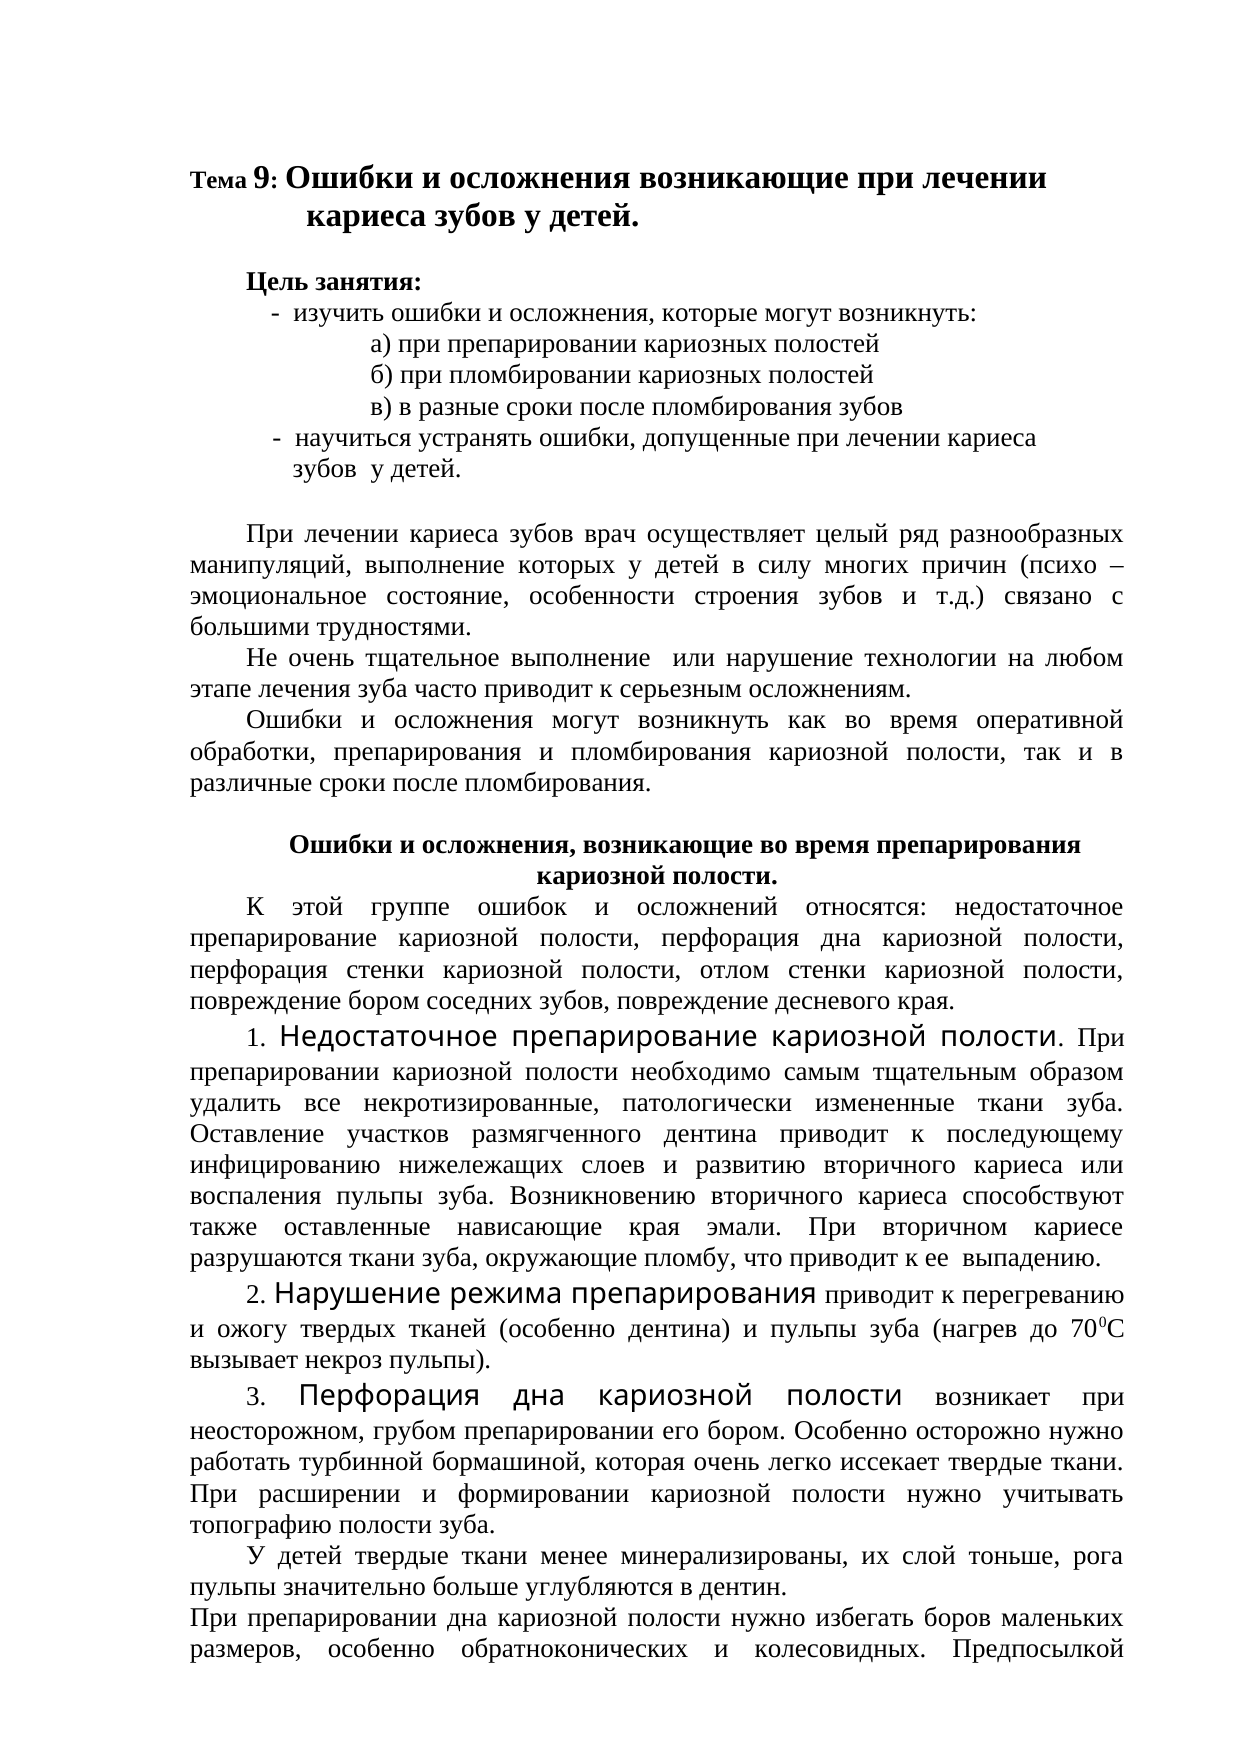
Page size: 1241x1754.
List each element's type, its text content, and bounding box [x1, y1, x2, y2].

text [189, 1601, 1125, 1663]
text Тема 9: Ошибки и осложнения возникающие при лечении кариеса зубов у детей. [189, 157, 1125, 234]
text У детей твердые ткани менее минерализированы, их слой тоньше, рога пульпы значительно больше углубляются в дентин. [189, 1539, 1125, 1601]
text - изучить ошибки и осложнения, которые могут возникнуть: [189, 296, 1125, 327]
text Ошибки и осложнения, возникающие во время препарирования кариозной полости. [189, 828, 1125, 890]
text - научиться устранять ошибки, допущенные при лечении кариеса [198, 421, 1125, 452]
text 1. Недостаточное препарирование кариозной полости. При препарировании кариозной полости необходимо самым тщательным образом удалить все некротизированные, патологически измененные ткани зуба. Оставление участков размягченного дентина приводит к последующему инфицированию нижележащих слоев и развитию вторичного кариеса или воспаления пульпы зуба. Возникновению вторичного кариеса способствуют также оставленные нависающие края эмали. При вторичном кариесе разрушаются ткани зуба, окружающие пломбу, что приводит к ее выпадению. [189, 1015, 1125, 1273]
text в) в разные сроки после пломбирования зубов [276, 390, 1125, 421]
text зубов у детей. [198, 452, 1125, 483]
text б) при пломбировании кариозных полостей [276, 358, 1125, 390]
text К этой группе ошибок и осложнений относятся: недостаточное препарирование кариозной полости, перфорация дна кариозной полости, перфорация стенки кариозной полости, отлом стенки кариозной полости, повреждение бором соседних зубов, повреждение десневого края. [189, 890, 1125, 1015]
text Цель занятия: [189, 265, 1125, 296]
text Не очень тщательное выполнение или нарушение технологии на любом этапе лечения зуба часто приводит к серьезным осложнениям. [189, 641, 1125, 703]
text 3. Перфорация дна кариозной полости возникает при неосторожном, грубом препарировании его бором. Особенно осторожно нужно работать турбинной бормашиной, которая очень легко иссекает твердые ткани. При расширении и формировании кариозной полости нужно учитывать топографию полости зуба. [189, 1375, 1125, 1539]
text При лечении кариеса зубов врач осуществляет целый ряд разнообразных манипуляций, выполнение которых у детей в силу многих причин (психо – эмоциональное состояние, особенности строения зубов и т.д.) связано с большими трудностями. [189, 517, 1125, 641]
text 2. Нарушение режима препарирования приводит к перегреванию и ожогу твердых тканей (особенно дентина) и пульпы зуба (нагрев до 700С вызывает некроз пульпы). [189, 1273, 1125, 1375]
text а) при препарировании кариозных полостей [276, 327, 1125, 358]
text Ошибки и осложнения могут возникнуть как во время оперативной обработки, препарирования и пломбирования кариозной полости, так и в различные сроки после пломбирования. [189, 703, 1125, 797]
